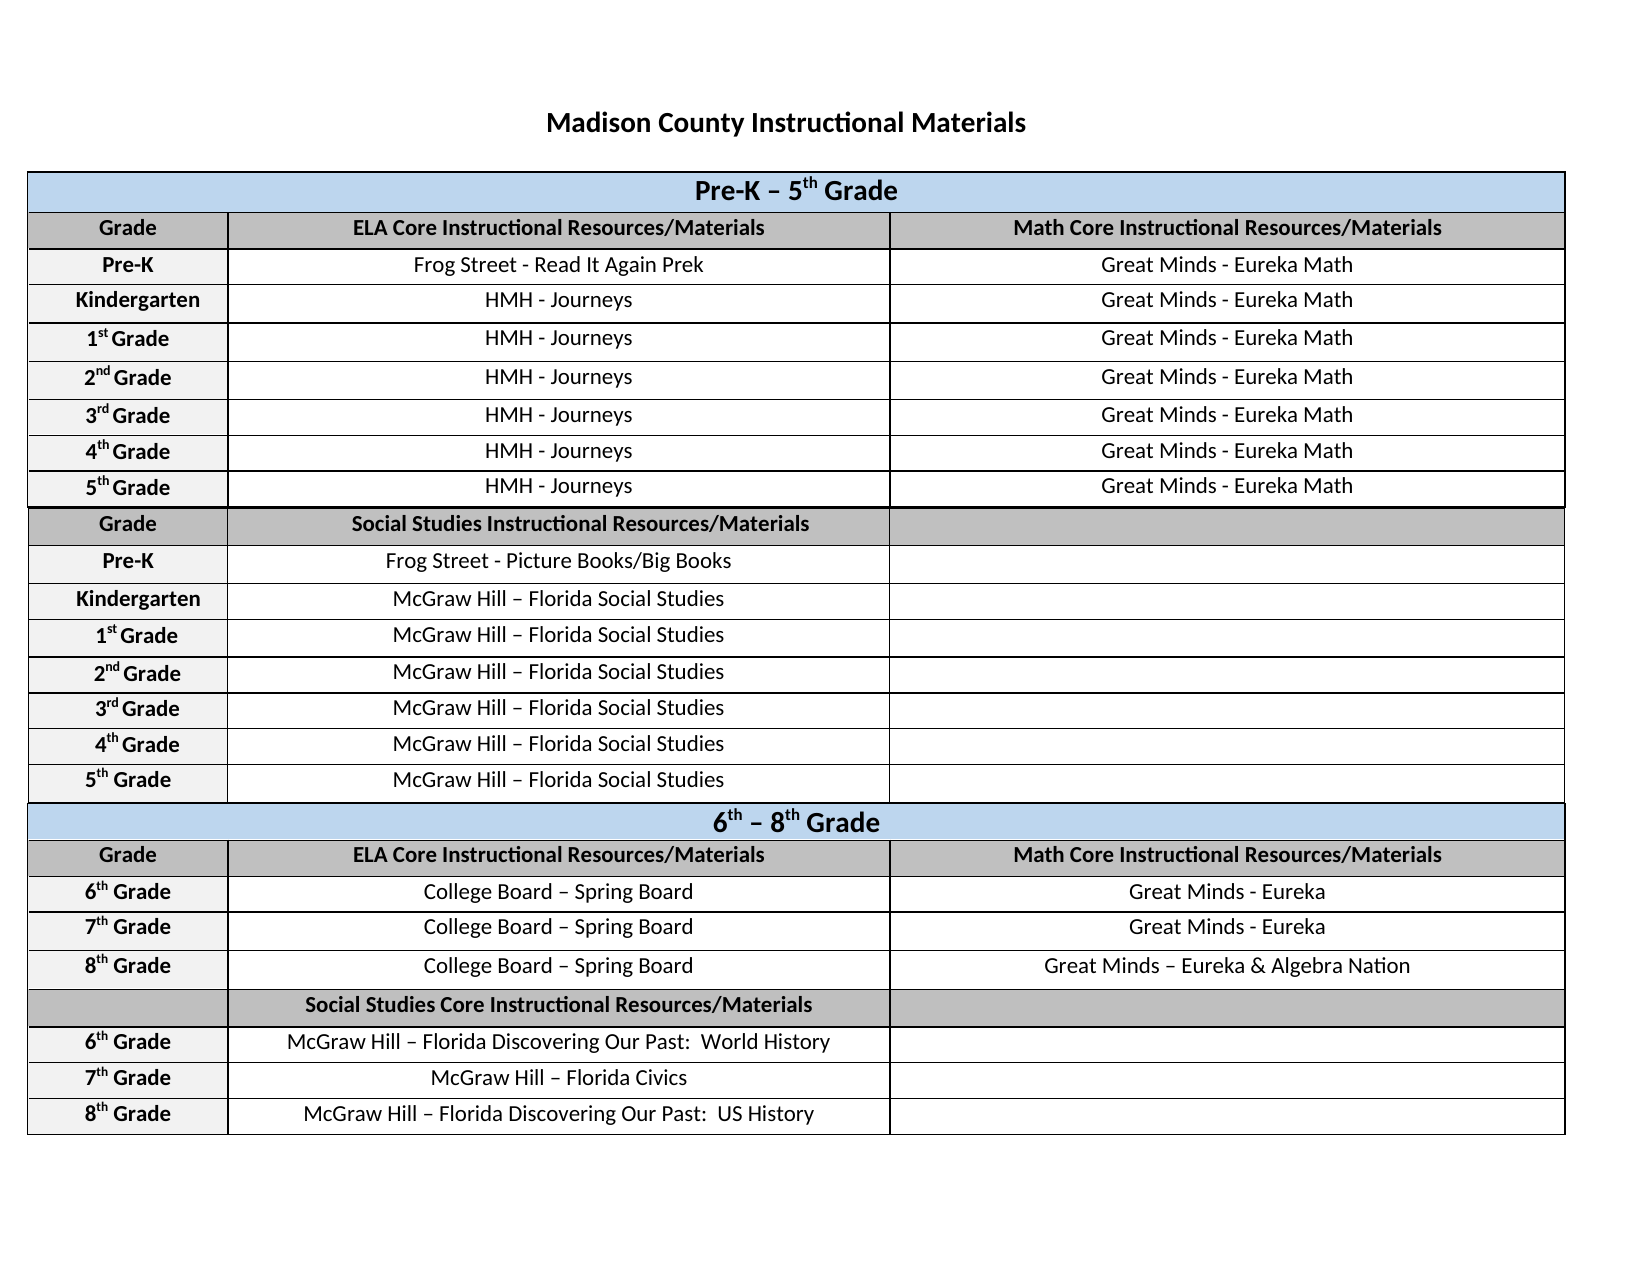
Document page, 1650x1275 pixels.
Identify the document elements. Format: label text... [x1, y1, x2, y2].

table_cell ELA Core Instructional Resources/Materials [229, 841, 889, 876]
table_cell Math Core Instructional Resources/Materials [891, 841, 1564, 876]
table_cell [891, 1028, 1564, 1062]
table_cell Frog Street - Picture Books/Big Books [228, 546, 889, 583]
table_cell ELA Core Instructional Resources/Materials [229, 213, 889, 248]
table_cell HMH - Journeys [229, 285, 889, 322]
table_header Pre-K – 5th Grade [28, 173, 1564, 212]
table_cell McGraw Hill – Florida Social Studies [228, 620, 889, 656]
table_cell Great Minds - Eureka Math [891, 285, 1564, 322]
table_header Social Studies Instructional Resources/Materials [228, 509, 889, 545]
table_cell 7th Grade [28, 1063, 227, 1098]
table_cell 6th Grade [28, 1027, 227, 1062]
table_cell [890, 694, 1564, 728]
table_cell HMH - Journeys [229, 400, 889, 434]
table_cell 8th Grade [28, 951, 227, 988]
table_cell 4th Grade [29, 729, 227, 764]
table_header [890, 509, 1564, 545]
table_cell McGraw Hill – Florida Social Studies [228, 694, 889, 728]
table_cell 5th Grade [28, 471, 227, 506]
table_cell Grade [28, 213, 227, 248]
table_cell [890, 765, 1564, 802]
table_header Grade [29, 509, 227, 545]
table_cell Great Minds - Eureka Math [891, 436, 1564, 470]
table_cell Great Minds - Eureka Math [891, 324, 1564, 361]
table_cell McGraw Hill – Florida Social Studies [228, 584, 889, 619]
table_cell 1st Grade [29, 620, 227, 656]
table_cell College Board – Spring Board [229, 951, 889, 988]
table_cell [890, 546, 1564, 583]
table_cell HMH - Journeys [229, 472, 889, 506]
table_cell Grade [28, 841, 227, 876]
table_cell Kindergarten [29, 584, 227, 619]
table_cell [890, 584, 1564, 619]
table_cell Great Minds - Eureka Math [891, 250, 1564, 284]
table_cell 5th Grade [29, 765, 227, 802]
table_cell HMH - Journeys [229, 362, 889, 399]
table_cell Great Minds - Eureka Math [891, 400, 1564, 434]
table_cell 1st Grade [28, 323, 227, 361]
table_cell College Board – Spring Board [229, 877, 889, 911]
table_cell Great Minds - Eureka [891, 913, 1564, 950]
table_cell [28, 990, 227, 1026]
table_cell Pre-K [29, 546, 227, 583]
table_header 6th – 8th Grade [28, 804, 1564, 839]
table_cell Great Minds - Eureka Math [891, 362, 1564, 399]
table_cell 8th Grade [28, 1099, 227, 1134]
table_cell Kindergarten [28, 285, 227, 322]
table_cell McGraw Hill – Florida Discovering Our Past: World History [229, 1028, 889, 1062]
table_cell [890, 729, 1564, 764]
table_cell 4th Grade [28, 436, 227, 470]
table_cell 6th Grade [28, 877, 227, 911]
table_cell [891, 990, 1564, 1026]
table_cell [890, 620, 1564, 656]
table_cell HMH - Journeys [229, 436, 889, 470]
table_cell Frog Street - Read It Again Prek [229, 250, 889, 284]
table_cell Great Minds - Eureka Math [891, 472, 1564, 506]
table_cell McGraw Hill – Florida Social Studies [228, 765, 889, 802]
table_cell 2nd Grade [28, 362, 227, 399]
table_cell McGraw Hill – Florida Discovering Our Past: US History [229, 1099, 889, 1134]
table_cell Social Studies Core Instructional Resources/Materials [229, 990, 889, 1026]
table_cell 3rd Grade [29, 694, 227, 728]
table_cell Great Minds - Eureka [891, 877, 1564, 911]
table_cell [891, 1099, 1564, 1134]
table_cell McGraw Hill – Florida Social Studies [228, 729, 889, 764]
table_cell [890, 658, 1564, 692]
table_cell 7th Grade [28, 912, 227, 950]
table_cell 3rd Grade [28, 400, 227, 434]
table_cell Pre-K [28, 249, 227, 284]
table_cell Great Minds – Eureka & Algebra Nation [891, 951, 1564, 988]
table_cell McGraw Hill – Florida Civics [229, 1063, 889, 1098]
table_cell College Board – Spring Board [229, 913, 889, 950]
table_cell [891, 1063, 1564, 1098]
table_cell McGraw Hill – Florida Social Studies [228, 658, 889, 692]
table_cell 2nd Grade [29, 658, 227, 692]
table_cell HMH - Journeys [229, 324, 889, 361]
table_cell Math Core Instructional Resources/Materials [891, 213, 1564, 248]
